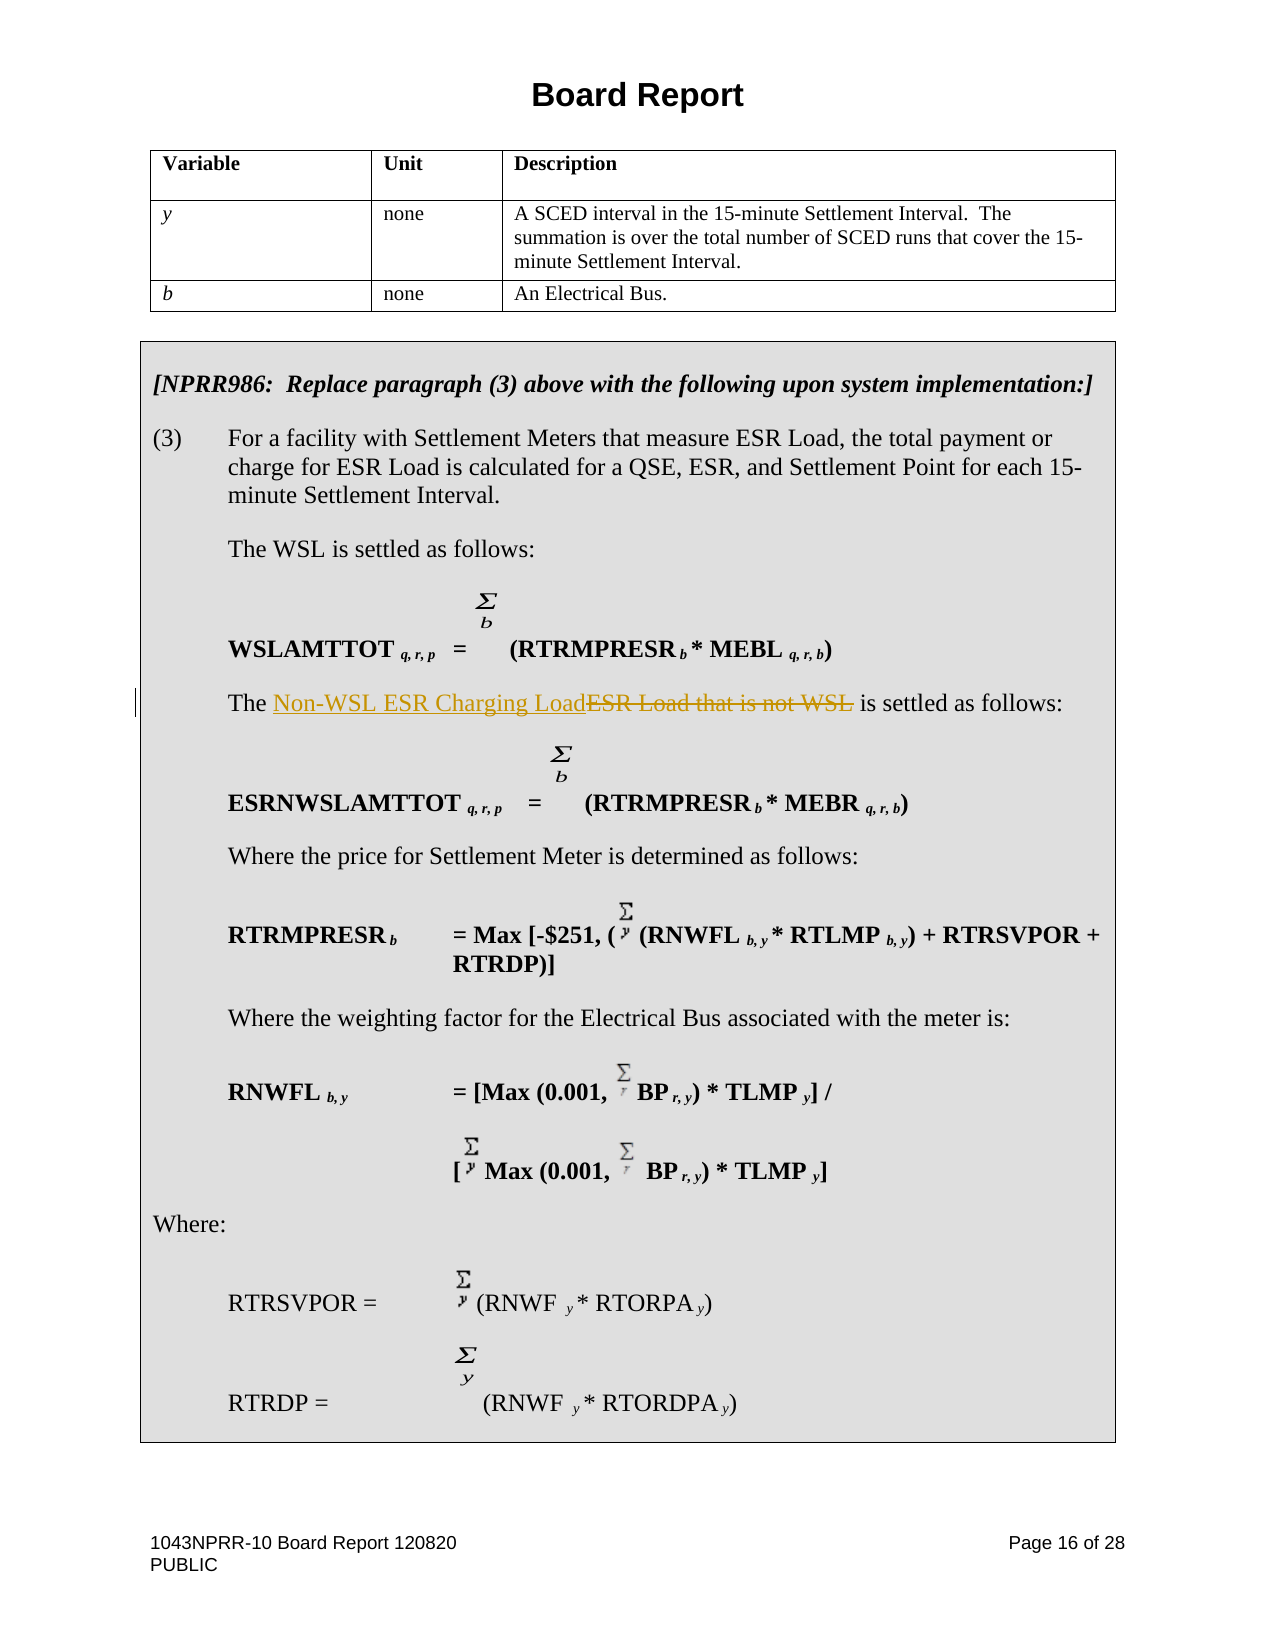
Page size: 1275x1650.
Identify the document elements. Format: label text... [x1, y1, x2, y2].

table_cell A SCED interval in the 15-minute Settlement Interval. The summation is over the total number of SCED runs that cover the 15-minute Settlement Interval. [503, 201, 1115, 279]
table_cell An Electrical Bus. [503, 281, 1115, 311]
table_header Description [503, 151, 1115, 200]
picture [616, 1135, 640, 1179]
picture [461, 1130, 485, 1179]
picture [613, 1056, 637, 1101]
picture [452, 1263, 477, 1312]
table_cell none [372, 201, 502, 279]
picture [615, 895, 639, 944]
table_header Unit [372, 151, 502, 200]
table_cell b [151, 281, 371, 311]
table_header Variable [151, 151, 371, 200]
table_cell none [372, 281, 502, 311]
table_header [141, 342, 1115, 1442]
table_cell y [151, 201, 371, 279]
